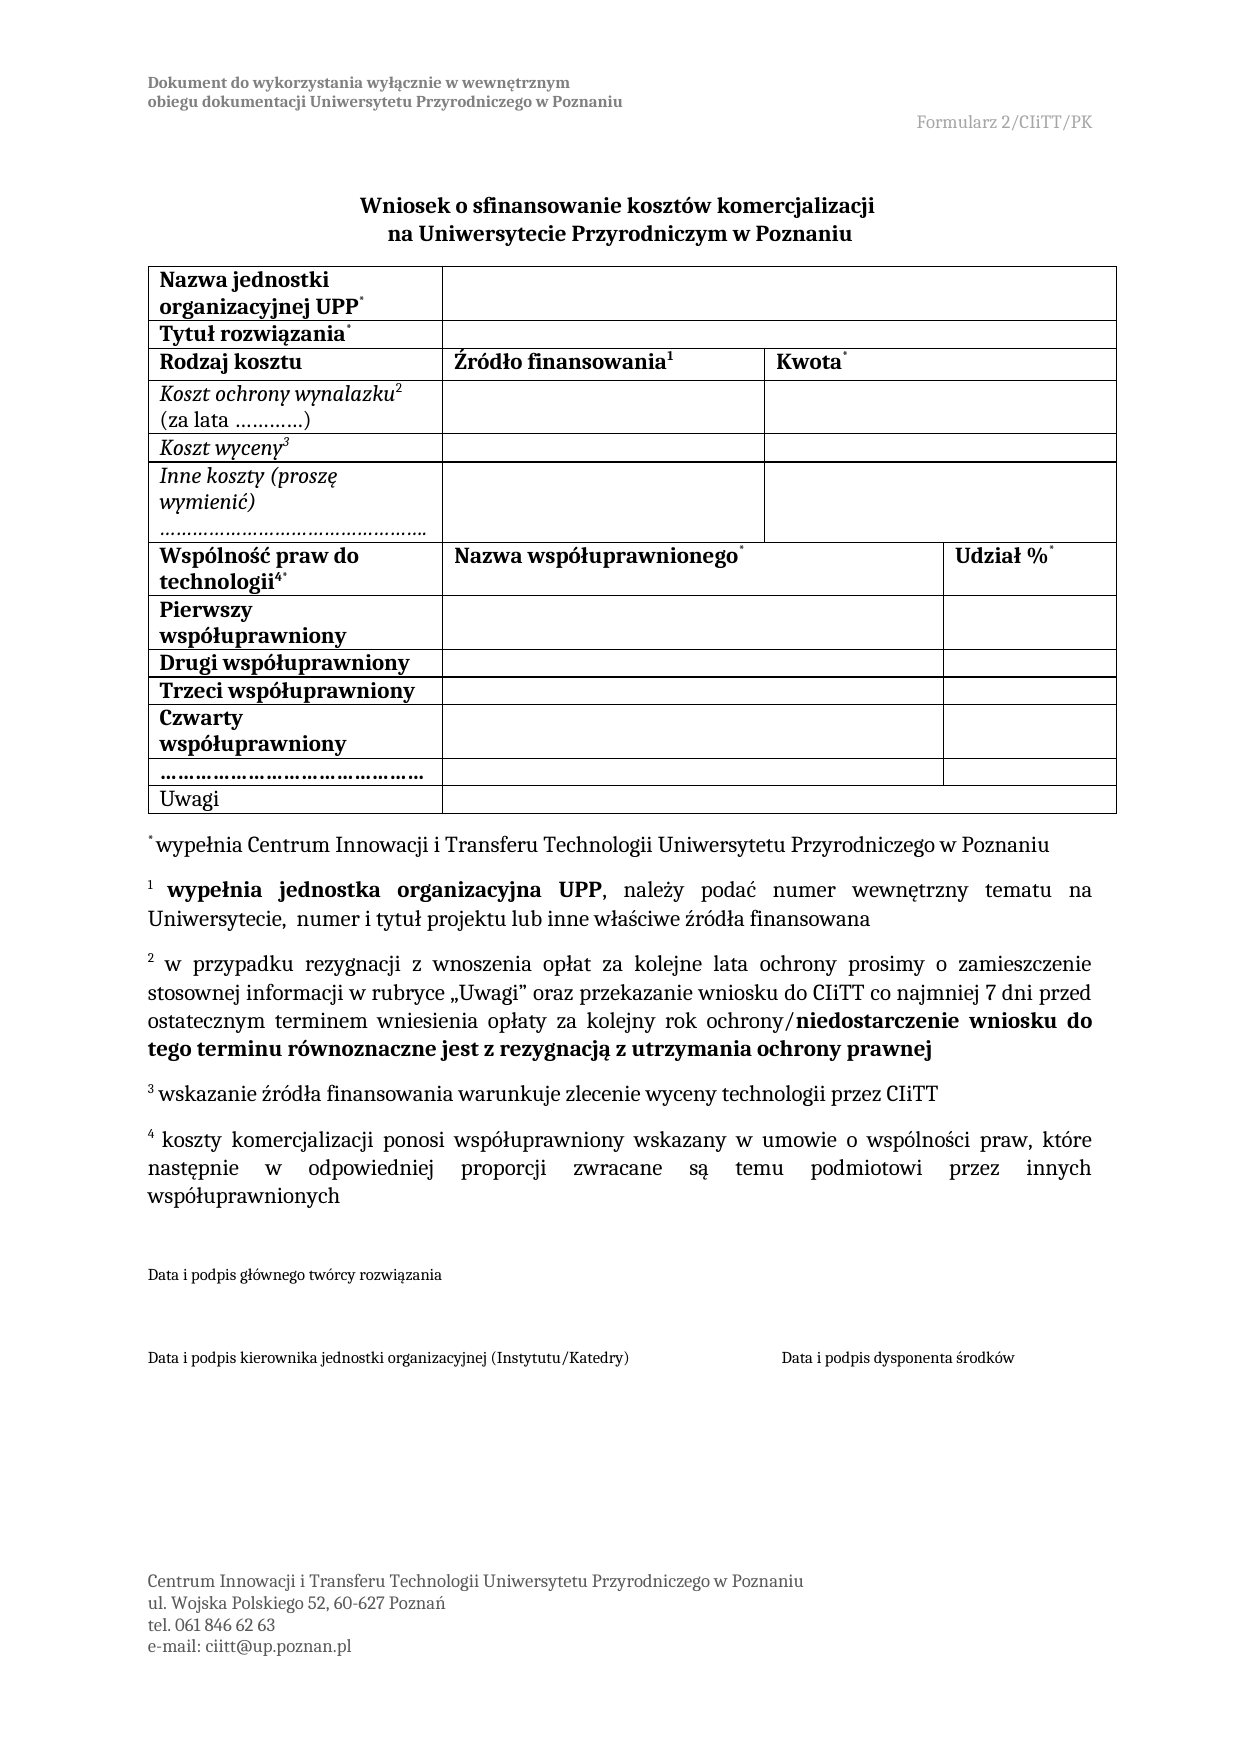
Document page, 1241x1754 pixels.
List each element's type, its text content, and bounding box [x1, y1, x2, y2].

table_cell [443, 321, 1116, 347]
text * wypełnia Centrum Innowacji i Transferu Technologii Uniwersytetu Przyrodniczego w Poznaniu [148, 832, 1093, 858]
table_cell [443, 705, 943, 758]
table_cell Czwarty współuprawniony [149, 705, 442, 758]
table_cell [765, 381, 1116, 433]
table_cell [944, 596, 1116, 649]
table_cell [443, 678, 943, 704]
table_header [443, 267, 1116, 320]
table_cell Wspólność praw do technologii4* [149, 543, 442, 595]
table_cell Kwota* [765, 349, 1116, 379]
table_cell Tytuł rozwiązania* [149, 321, 442, 347]
table_cell [443, 786, 1116, 812]
text Data i podpis kierownika jednostki organizacyjnej (Instytutu/Katedry) Data i podpis dysponenta środków [148, 1348, 1093, 1367]
text 4 koszty komercjalizacji ponosi współuprawniony wskazany w umowie o wspólności praw, które następnie w odpowiedniej proporcji zwracane są temu podmiotowi przez innych współuprawnionych [148, 1126, 1093, 1209]
table_cell Koszt ochrony wynalazku2 (za lata …………) [149, 381, 442, 433]
table_cell Trzeci współuprawniony [149, 678, 442, 704]
table_cell Inne koszty (proszę wymienić) …………………………………………. [149, 463, 442, 542]
table_cell [944, 759, 1116, 785]
table_cell [765, 463, 1116, 542]
table_cell Udział %* [944, 543, 1116, 595]
table_cell [443, 596, 943, 649]
table_cell [944, 705, 1116, 758]
table_cell Drugi współuprawniony [149, 650, 442, 676]
text Wniosek o sfinansowanie kosztów komercjalizacji na Uniwersytecie Przyrodniczym w Poznaniu [148, 193, 1093, 247]
table_cell Uwagi [149, 786, 442, 812]
table_cell [443, 463, 764, 542]
table_cell [944, 650, 1116, 676]
table_cell [443, 650, 943, 676]
table_cell [443, 381, 764, 433]
table_cell Koszt wyceny3 [149, 434, 442, 461]
table_cell Źródło finansowania1 [443, 349, 764, 379]
table_cell Nazwa współuprawnionego* [443, 543, 943, 595]
table_header Nazwa jednostki organizacyjnej UPP* [149, 267, 442, 320]
table_cell [944, 678, 1116, 704]
text 2 w przypadku rezygnacji z wnoszenia opłat za kolejne lata ochrony prosimy o zamieszczenie stosownej informacji w rubryce „Uwagi” oraz przekazanie wniosku do CIiTT co najmniej 7 dni przed ostatecznym terminem wniesienia opłaty za kolejny rok ochrony/niedostarczenie wniosku do tego terminu równoznaczne jest z rezygnacją z utrzymania ochrony prawnej [148, 951, 1093, 1062]
table_cell [443, 434, 764, 461]
text 3 wskazanie źródła finansowania warunkuje zlecenie wyceny technologii przez CIiTT [148, 1081, 1093, 1108]
table_cell Rodzaj kosztu [149, 349, 442, 379]
text Data i podpis głównego twórcy rozwiązania [148, 1266, 1093, 1285]
text 1 wypełnia jednostka organizacyjna UPP, należy podać numer wewnętrzny tematu na Uniwersytecie, numer i tytuł projektu lub inne właściwe źródła finansowana [148, 877, 1093, 932]
table_cell ……………………………………… [149, 759, 442, 785]
table_cell [765, 434, 1116, 461]
table_cell Pierwszy współuprawniony [149, 596, 442, 649]
table_cell [443, 759, 943, 785]
